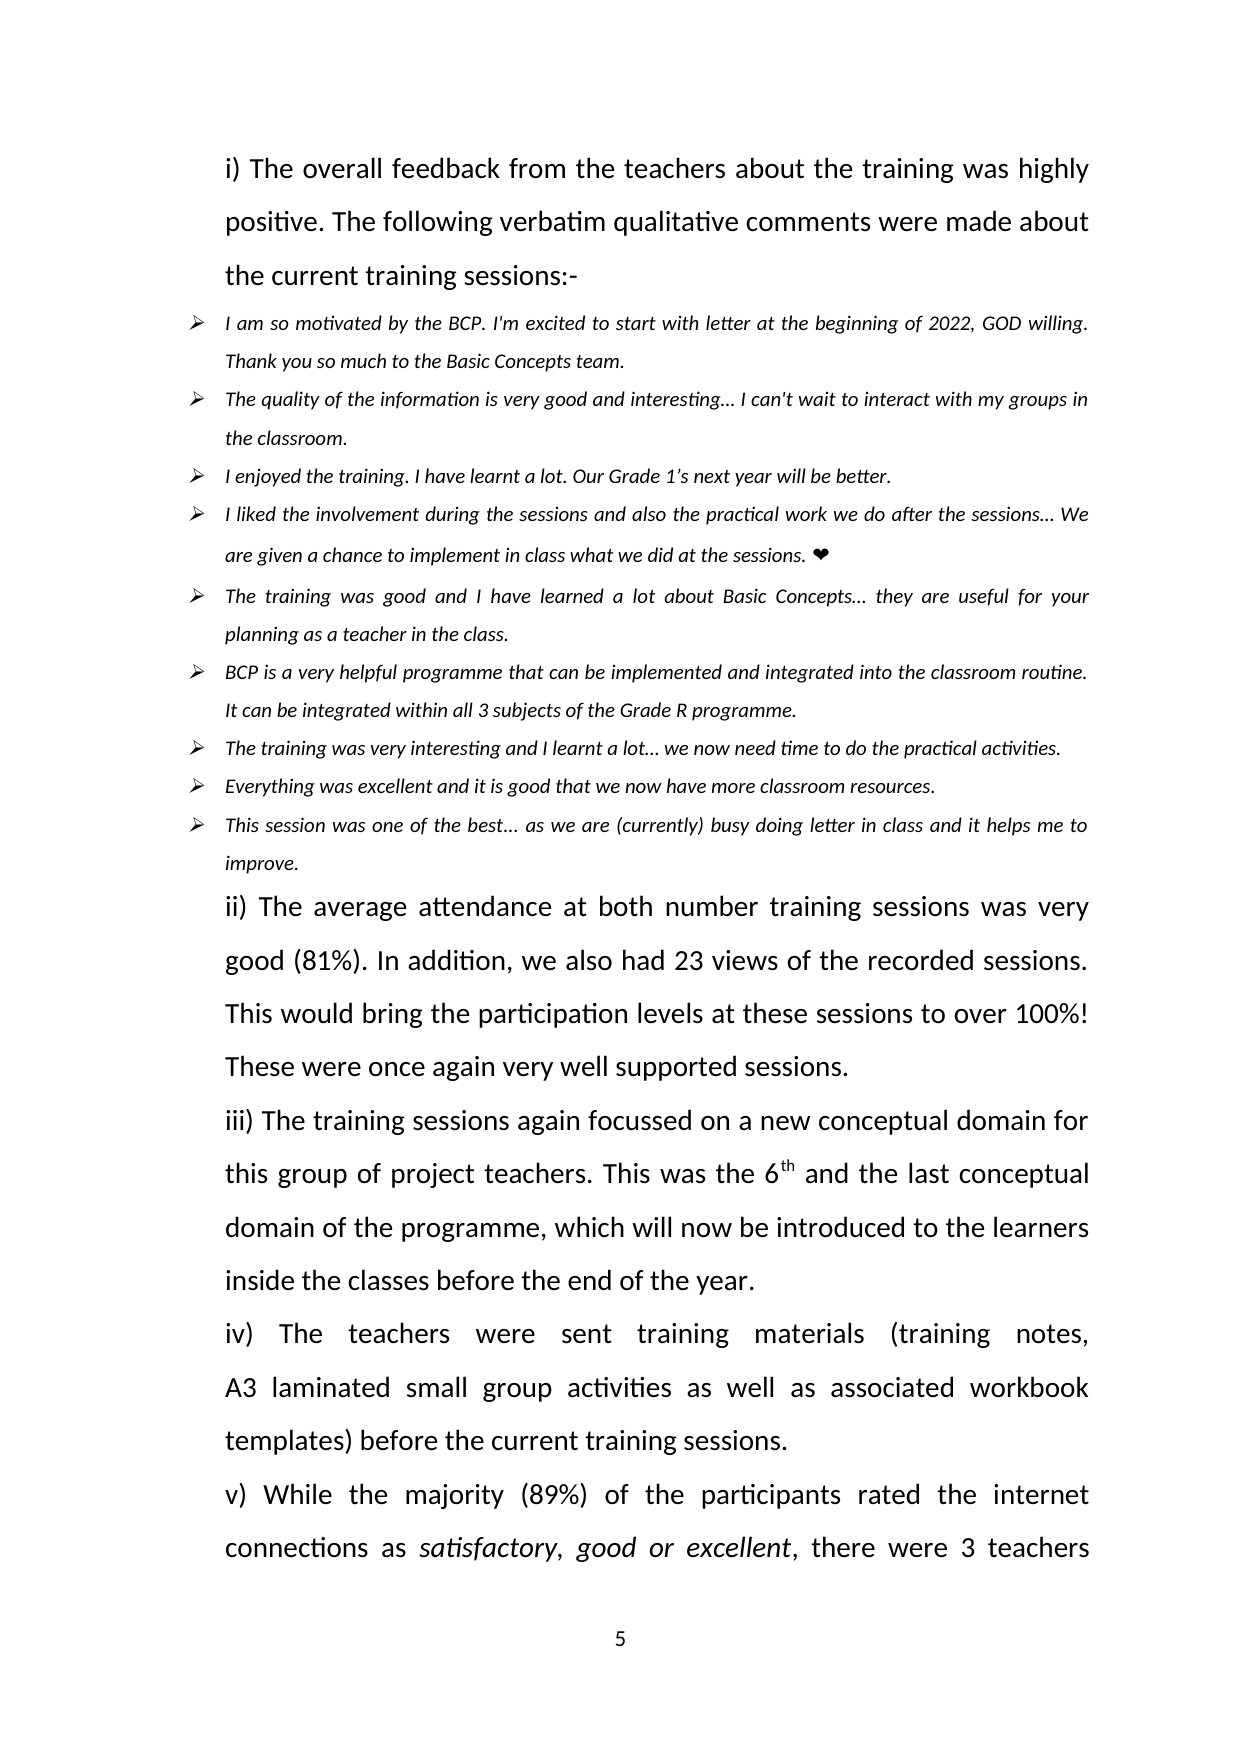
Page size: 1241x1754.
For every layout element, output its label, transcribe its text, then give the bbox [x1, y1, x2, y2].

list The quality of the information is very good and interesting… I can't wait to interact with my groups in the classroom. [187, 387, 1090, 450]
list I am so motivated by the BCP. I'm excited to start with letter at the beginning of 2022, GOD willing. Thank you so much to the Basic Concepts team. [187, 310, 1090, 374]
list I enjoyed the training. I have learnt a lot. Our Grade 1’s next year will be better. [187, 463, 1090, 488]
list iv) The teachers were sent training materials (training notes, A3 laminated small group activities as well as associated workbook templates) before the current training sessions. [225, 1316, 1090, 1458]
list The training was very interesting and I learnt a lot… we now need time to do the practical activities. [187, 736, 1090, 761]
list This session was one of the best... as we are (currently) busy doing letter in class and it helps me to improve. [187, 812, 1090, 875]
list iii) The training sessions again focussed on a new conceptual domain for this group of project teachers. This was the 6th and the last conceptual domain of the programme, which will now be introduced to the learners inside the classes before the end of the year. [225, 1102, 1090, 1298]
list BCP is a very helpful programme that can be implemented and integrated into the classroom routine. It can be integrated within all 3 subjects of the Grade R programme. [187, 659, 1090, 723]
list The training was good and I have learned a lot about Basic Concepts… they are useful for your planning as a teacher in the class. [187, 583, 1090, 647]
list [225, 1476, 1090, 1565]
list Everything was excellent and it is good that we now have more classroom resources. [187, 774, 1090, 799]
list ii) The average attendance at both number training sessions was very good (81%). In addition, we also had 23 views of the recorded sessions. This would bring the participation levels at these sessions to over 100%! These were once again very well supported sessions. [225, 888, 1090, 1084]
list i) The overall feedback from the teachers about the training was highly positive. The following verbatim qualitative comments were made about the current training sessions:- [225, 150, 1090, 292]
list I liked the involvement during the sessions and also the practical work we do after the sessions… We are given a chance to implement in class what we did at the sessions. ❤️ [187, 501, 1090, 569]
